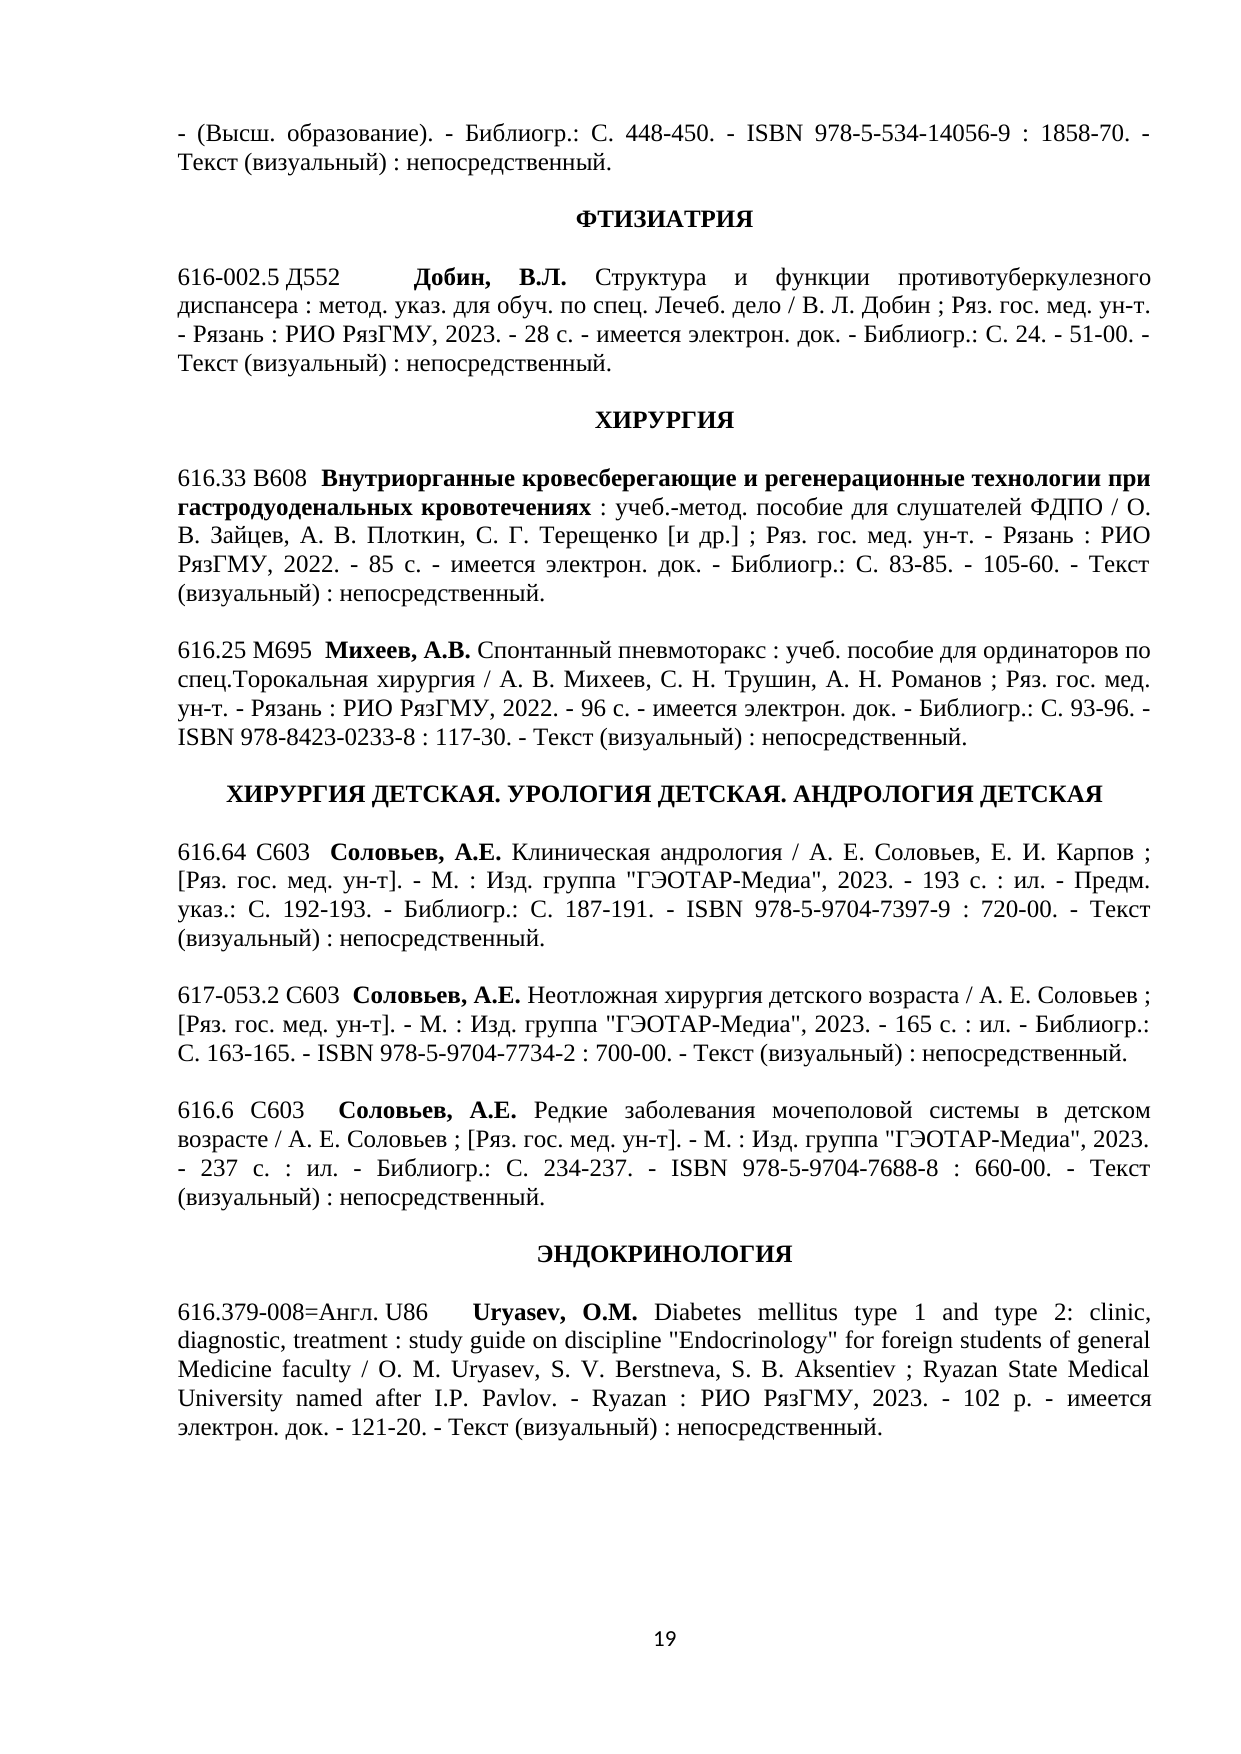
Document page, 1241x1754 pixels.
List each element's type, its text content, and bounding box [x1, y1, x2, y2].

text ХИРУРГИЯ ДЕТСКАЯ. УРОЛОГИЯ ДЕТСКАЯ. АНДРОЛОГИЯ ДЕТСКАЯ [177, 779, 1152, 808]
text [177, 118, 1152, 176]
text 617-053.2 С603 Соловьев, А.Е. Неотложная хирургия детского возраста / А. Е. Соловьев ; [Ряз. гос. мед. ун-т]. - М. : Изд. группа "ГЭОТАР-Медиа", 2023. - 165 с. : ил. - Библиогр.: С. 163-165. - ISBN 978-5-9704-7734-2 : 700-00. - Текст (визуальный) : непосредственный. [177, 981, 1152, 1067]
text 616.6 С603 Соловьев, А.Е. Редкие заболевания мочеполовой системы в детском возрасте / А. Е. Соловьев ; [Ряз. гос. мед. ун-т]. - М. : Изд. группа "ГЭОТАР-Медиа", 2023. - 237 с. : ил. - Библиогр.: С. 234-237. - ISBN 978-5-9704-7688-8 : 660-00. - Текст (визуальный) : непосредственный. [177, 1096, 1152, 1211]
text 616.25 М695 Михеев, А.В. Спонтанный пневмоторакс : учеб. пособие для ординаторов по спец.Торокальная хирургия / А. В. Михеев, С. Н. Трушин, А. Н. Романов ; Ряз. гос. мед. ун-т. - Рязань : РИО РязГМУ, 2022. - 96 с. - имеется электрон. док. - Библиогр.: С. 93-96. - ISBN 978-8423-0233-8 : 117-30. - Текст (визуальный) : непосредственный. [177, 636, 1152, 751]
text 616-002.5 Д552 Добин, В.Л. Структура и функции противотуберкулезного диспансера : метод. указ. для обуч. по спец. Лечеб. дело / В. Л. Добин ; Ряз. гос. мед. ун-т. - Рязань : РИО РязГМУ, 2023. - 28 с. - имеется электрон. док. - Библиогр.: С. 24. - 51-00. - Текст (визуальный) : непосредственный. [177, 262, 1152, 377]
text 616.33 В608 Внутриорганные кровесберегающие и регенерационные технологии при гастродуоденальных кровотечениях : учеб.-метод. пособие для слушателей ФДПО / О. В. Зайцев, А. В. Плоткин, С. Г. Терещенко [и др.] ; Ряз. гос. мед. ун-т. - Рязань : РИО РязГМУ, 2022. - 85 с. - имеется электрон. док. - Библиогр.: С. 83-85. - 105-60. - Текст (визуальный) : непосредственный. [177, 463, 1152, 607]
text 616.64 С603 Соловьев, А.Е. Клиническая андрология / А. Е. Соловьев, Е. И. Карпов ; [Ряз. гос. мед. ун-т]. - М. : Изд. группа "ГЭОТАР-Медиа", 2023. - 193 с. : ил. - Предм. указ.: С. 192-193. - Библиогр.: С. 187-191. - ISBN 978-5-9704-7397-9 : 720-00. - Текст (визуальный) : непосредственный. [177, 837, 1152, 952]
text ФТИЗИАТРИЯ [177, 204, 1152, 233]
text ХИРУРГИЯ [177, 406, 1152, 434]
text 616.379-008=Англ. U86 Uryasev, O.M. Diabetes mellitus type 1 and type 2: clinic, diagnostic, treatment : study guide on discipline "Endocrinology" for foreign students of general Medicine faculty / O. M. Uryasev, S. V. Berstneva, S. B. Aksentiev ; Ryazan State Medical University named after I.P. Pavlov. - Ryazan : РИО РязГМУ, 2023. - 102 p. - имеется электрон. док. - 121-20. - Текст (визуальный) : непосредственный. [177, 1297, 1152, 1441]
text ЭНДОКРИНОЛОГИЯ [177, 1239, 1152, 1268]
